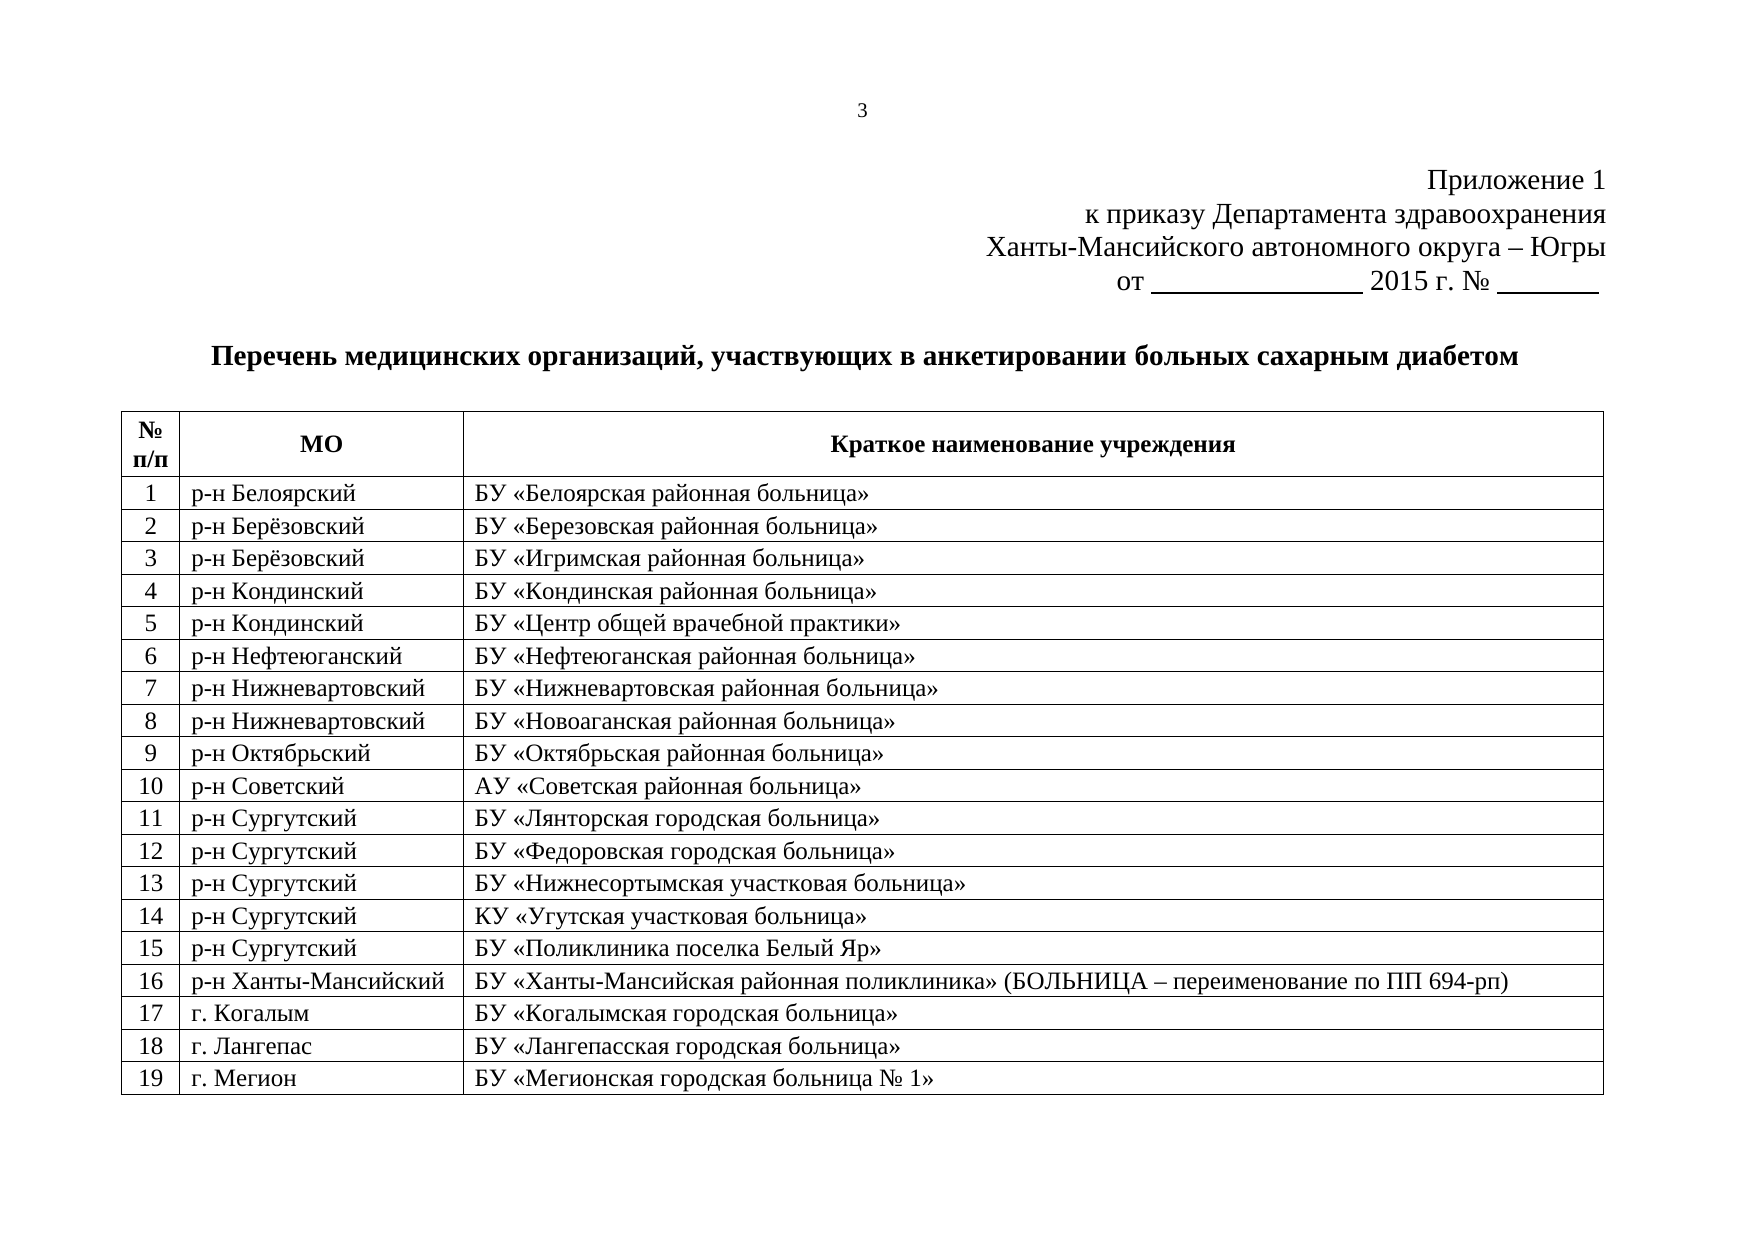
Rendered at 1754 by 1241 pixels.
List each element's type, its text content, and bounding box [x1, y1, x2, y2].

table_cell 2 [122, 510, 179, 541]
text Перечень медицинских организаций, участвующих в анкетировании больных сахарным диабетом [177, 335, 1552, 373]
table_cell р-н Сургутский [180, 867, 463, 898]
table_cell р-н Ханты-Мансийский [180, 965, 463, 996]
table_cell р-н Советский [180, 770, 463, 801]
table_cell р-н Кондинский [180, 575, 463, 606]
table_cell БУ «Белоярская районная больница» [464, 477, 1603, 508]
table_cell БУ «Лангепасская городская больница» [464, 1030, 1603, 1061]
table_cell р-н Нефтеюганский [180, 640, 463, 671]
table_cell 4 [122, 575, 179, 606]
table_cell БУ «Когалымская городская больница» [464, 997, 1603, 1028]
table_cell БУ «Нефтеюганская районная больница» [464, 640, 1603, 671]
table_cell БУ «Центр общей врачебной практики» [464, 607, 1603, 638]
table_cell БУ «Поликлиника поселка Белый Яр» [464, 932, 1603, 963]
table_cell БУ «Ханты-Мансийская районная поликлиника» (БОЛЬНИЦА – переименование по ПП 694-рп) [464, 965, 1603, 996]
table_cell р-н Берёзовский [180, 542, 463, 573]
table_header № п/п [122, 412, 179, 476]
table_cell 18 [122, 1030, 179, 1061]
text Ханты-Мансийского автономного округа – Югры [118, 229, 1606, 263]
table_cell КУ «Угутская участковая больница» [464, 900, 1603, 931]
table_cell р-н Белоярский [180, 477, 463, 508]
table_cell 6 [122, 640, 179, 671]
table_cell БУ «Нижневартовская районная больница» [464, 672, 1603, 703]
table_cell г. Когалым [180, 997, 463, 1028]
table_cell БУ «Октябрьская районная больница» [464, 737, 1603, 768]
table_cell БУ «Игримская районная больница» [464, 542, 1603, 573]
table_cell 14 [122, 900, 179, 931]
table_header Краткое наименование учреждения [464, 412, 1603, 476]
table_cell 9 [122, 737, 179, 768]
table_header МО [180, 412, 463, 476]
table_cell 7 [122, 672, 179, 703]
table_cell 11 [122, 802, 179, 833]
table_cell р-н Нижневартовский [180, 672, 463, 703]
table_cell р-н Берёзовский [180, 510, 463, 541]
table_cell р-н Сургутский [180, 835, 463, 866]
table_cell р-н Сургутский [180, 802, 463, 833]
table_cell г. Мегион [180, 1062, 463, 1093]
table_cell БУ «Новоаганская районная больница» [464, 705, 1603, 736]
table_cell р-н Октябрьский [180, 737, 463, 768]
table_cell 1 [122, 477, 179, 508]
table_cell БУ «Федоровская городская больница» [464, 835, 1603, 866]
table_cell 12 [122, 835, 179, 866]
table_cell 13 [122, 867, 179, 898]
table_cell БУ «Нижнесортымская участковая больница» [464, 867, 1603, 898]
table_cell 5 [122, 607, 179, 638]
text от 2015 г. № . [118, 263, 1606, 297]
table_cell 15 [122, 932, 179, 963]
table_cell 19 [122, 1062, 179, 1093]
table_cell р-н Сургутский [180, 900, 463, 931]
table_cell БУ «Березовская районная больница» [464, 510, 1603, 541]
table_cell БУ «Кондинская районная больница» [464, 575, 1603, 606]
table_cell БУ «Мегионская городская больница № 1» [464, 1062, 1603, 1093]
text к приказу Департамента здравоохранения [118, 196, 1606, 229]
table_cell 3 [122, 542, 179, 573]
table_cell р-н Кондинский [180, 607, 463, 638]
table_cell г. Лангепас [180, 1030, 463, 1061]
table_cell АУ «Советская районная больница» [464, 770, 1603, 801]
table_cell 8 [122, 705, 179, 736]
table_cell р-н Сургутский [180, 932, 463, 963]
table_cell 17 [122, 997, 179, 1028]
table_cell БУ «Лянторская городская больница» [464, 802, 1603, 833]
text Приложение 1 [118, 162, 1606, 196]
table_cell р-н Нижневартовский [180, 705, 463, 736]
table_cell 16 [122, 965, 179, 996]
table_cell 10 [122, 770, 179, 801]
